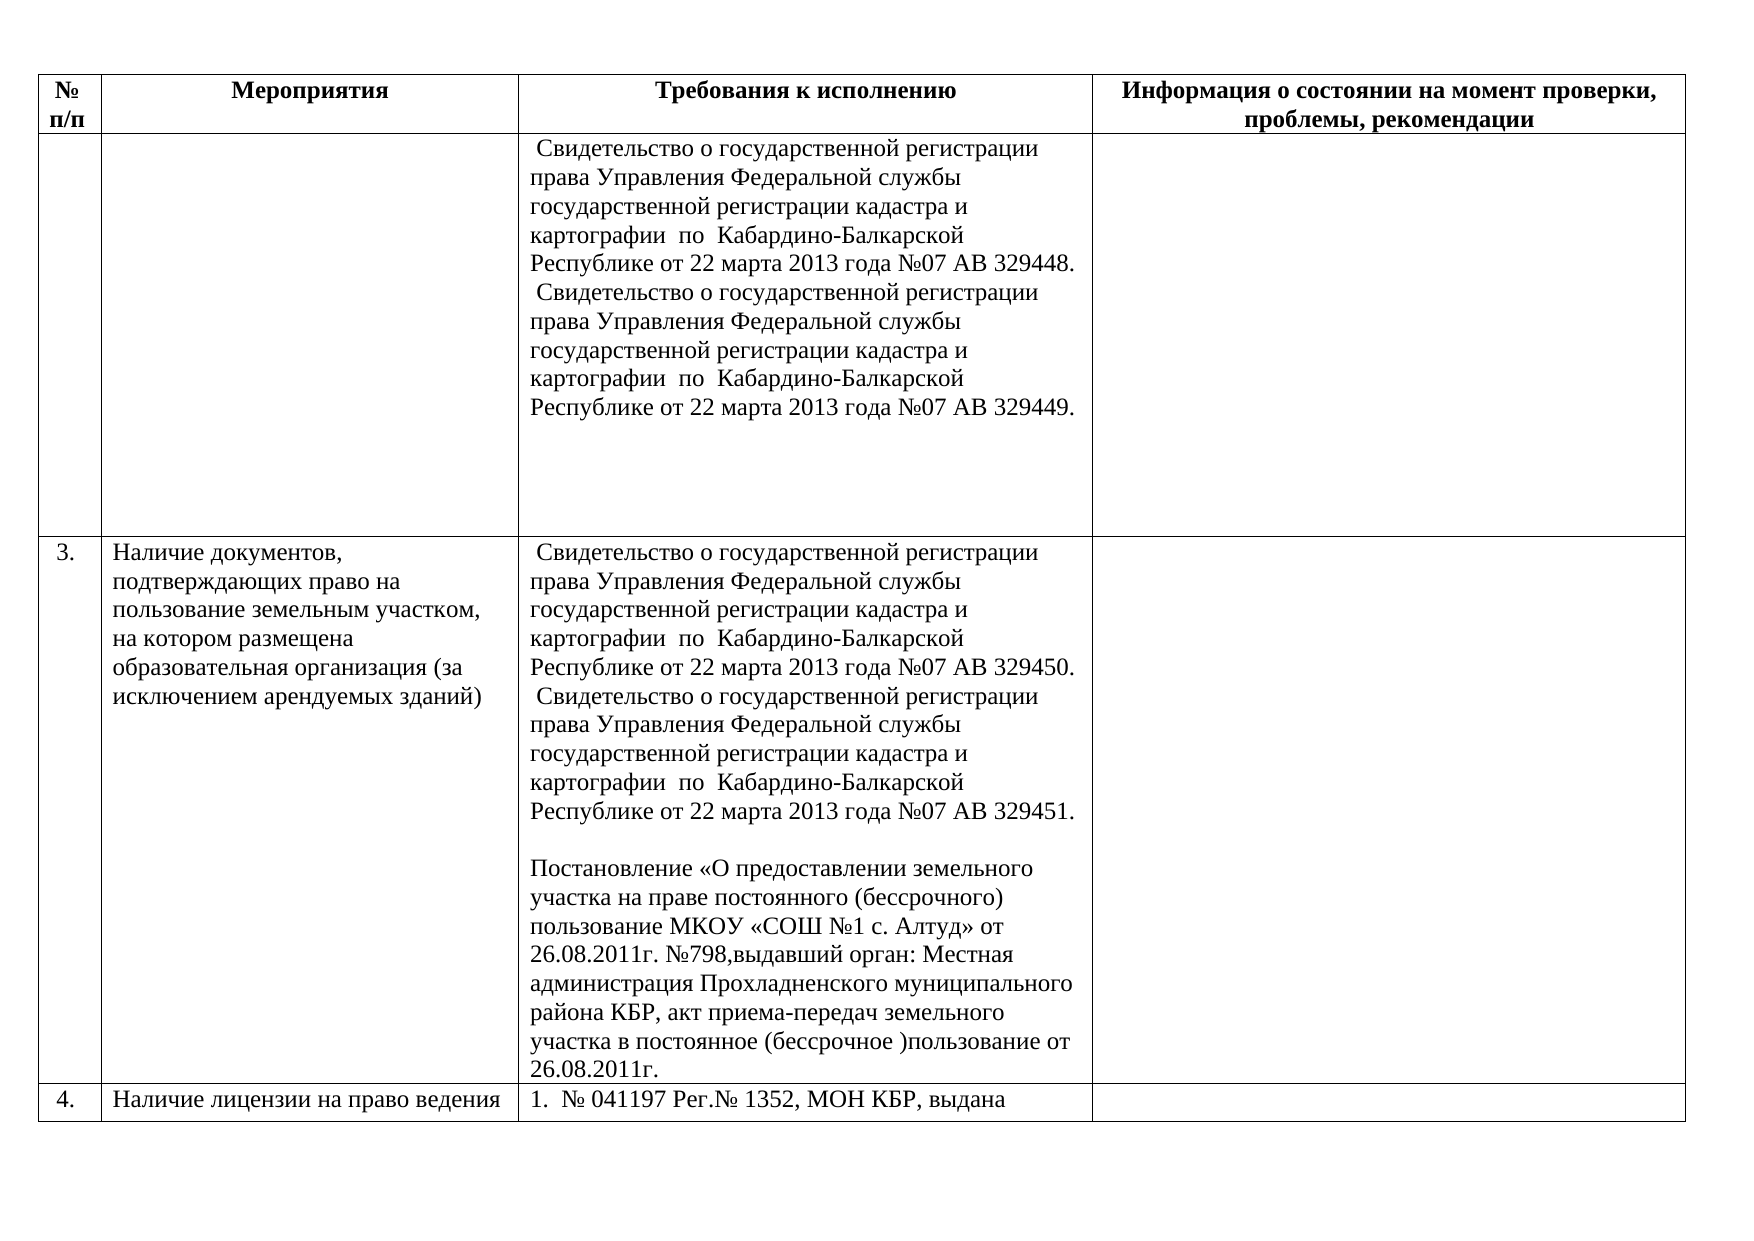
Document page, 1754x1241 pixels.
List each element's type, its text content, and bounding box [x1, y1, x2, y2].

table_header Требования к исполнению [519, 75, 1092, 132]
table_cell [102, 1084, 518, 1121]
table_cell [39, 1084, 101, 1121]
table_cell [1093, 1084, 1685, 1121]
table_cell Свидетельство о государственной регистрации права Управления Федеральной службы государственной регистрации кадастра и картографии по Кабардино-Балкарской Республике от 22 марта 2013 года №07 АВ 329450. Свидетельство о государственной регистрации права Управления Федеральной службы государственной регистрации кадастра и картографии по Кабардино-Балкарской Республике от 22 марта 2013 года №07 АВ 329451. Постановление «О предоставлении земельного участка на праве постоянного (бессрочного) пользование МКОУ «СОШ №1 с. Алтуд» от 26.08.2011г. №798,выдавший орган: Местная администрация Прохладненского муниципального района КБР, акт приема-передач земельного участка в постоянное (бессрочное )пользование от 26.08.2011г. [519, 537, 1092, 1083]
table_cell [39, 134, 101, 536]
table_cell Наличие документов, подтверждающих право на пользование земельным участком, на котором размещена образовательная организация (за исключением арендуемых зданий) [102, 537, 518, 1083]
table_header № п/п [39, 75, 101, 132]
table_cell [1093, 537, 1685, 1083]
table_cell [1093, 134, 1685, 536]
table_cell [519, 134, 1092, 536]
table_cell [39, 537, 101, 1083]
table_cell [102, 134, 518, 536]
table_header Мероприятия [102, 75, 518, 132]
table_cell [519, 1084, 1092, 1121]
table_header Информация о состоянии на момент проверки, проблемы, рекомендации [1093, 75, 1685, 132]
